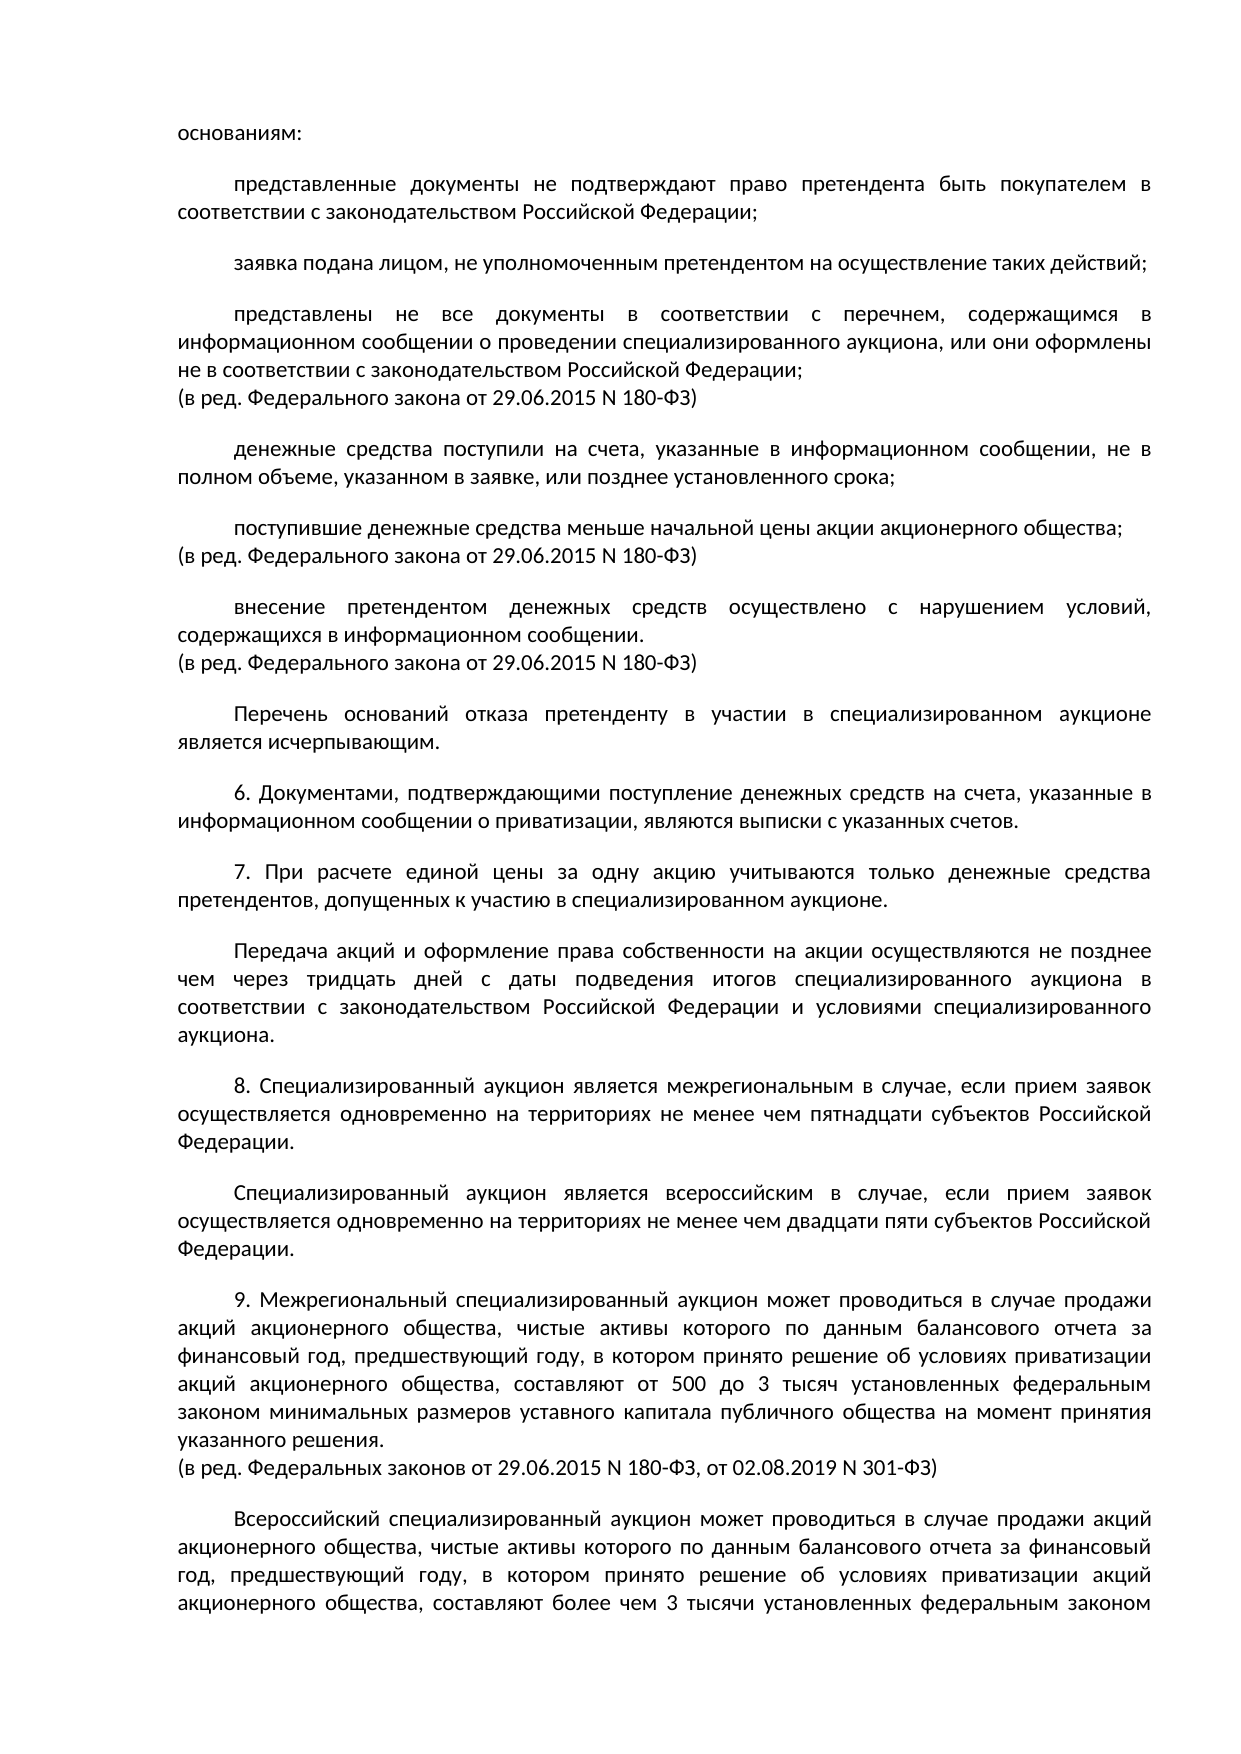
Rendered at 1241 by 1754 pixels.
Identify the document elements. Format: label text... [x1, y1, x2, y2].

text внесение претендентом денежных средств осуществлено с нарушением условий, содержащихся в информационном сообщении. [177, 592, 1152, 648]
text 7. При расчете единой цены за одну акцию учитываются только денежные средства претендентов, допущенных к участию в специализированном аукционе. [177, 857, 1152, 913]
text Передача акций и оформление права собственности на акции осуществляются не позднее чем через тридцать дней с даты подведения итогов специализированного аукциона в соответствии с законодательством Российской Федерации и условиями специализированного аукциона. [177, 936, 1152, 1048]
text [177, 118, 1152, 146]
text 6. Документами, подтверждающими поступление денежных средств на счета, указанные в информационном сообщении о приватизации, являются выписки с указанных счетов. [177, 778, 1152, 834]
text (в ред. Федерального закона от 29.06.2015 N 180-ФЗ) [177, 383, 1152, 411]
text (в ред. Федерального закона от 29.06.2015 N 180-ФЗ) [177, 648, 1152, 676]
text 8. Специализированный аукцион является межрегиональным в случае, если прием заявок осуществляется одновременно на территориях не менее чем пятнадцати субъектов Российской Федерации. [177, 1071, 1152, 1155]
text Перечень оснований отказа претенденту в участии в специализированном аукционе является исчерпывающим. [177, 699, 1152, 755]
text Специализированный аукцион является всероссийским в случае, если прием заявок осуществляется одновременно на территориях не менее чем двадцати пяти субъектов Российской Федерации. [177, 1178, 1152, 1262]
text денежные средства поступили на счета, указанные в информационном сообщении, не в полном объеме, указанном в заявке, или позднее установленного срока; [177, 434, 1152, 490]
text представленные документы не подтверждают право претендента быть покупателем в соответствии с законодательством Российской Федерации; [177, 169, 1152, 225]
text (в ред. Федерального закона от 29.06.2015 N 180-ФЗ) [177, 541, 1152, 569]
text заявка подана лицом, не уполномоченным претендентом на осуществление таких действий; [177, 248, 1152, 276]
text представлены не все документы в соответствии с перечнем, содержащимся в информационном сообщении о проведении специализированного аукциона, или они оформлены не в соответствии с законодательством Российской Федерации; [177, 299, 1152, 383]
text (в ред. Федеральных законов от 29.06.2015 N 180-ФЗ, от 02.08.2019 N 301-ФЗ) [177, 1453, 1152, 1481]
text поступившие денежные средства меньше начальной цены акции акционерного общества; [177, 513, 1152, 541]
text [177, 1504, 1152, 1616]
text 9. Межрегиональный специализированный аукцион может проводиться в случае продажи акций акционерного общества, чистые активы которого по данным балансового отчета за финансовый год, предшествующий году, в котором принято решение об условиях приватизации акций акционерного общества, составляют от 500 до 3 тысяч установленных федеральным законом минимальных размеров уставного капитала публичного общества на момент принятия указанного решения. [177, 1285, 1152, 1453]
